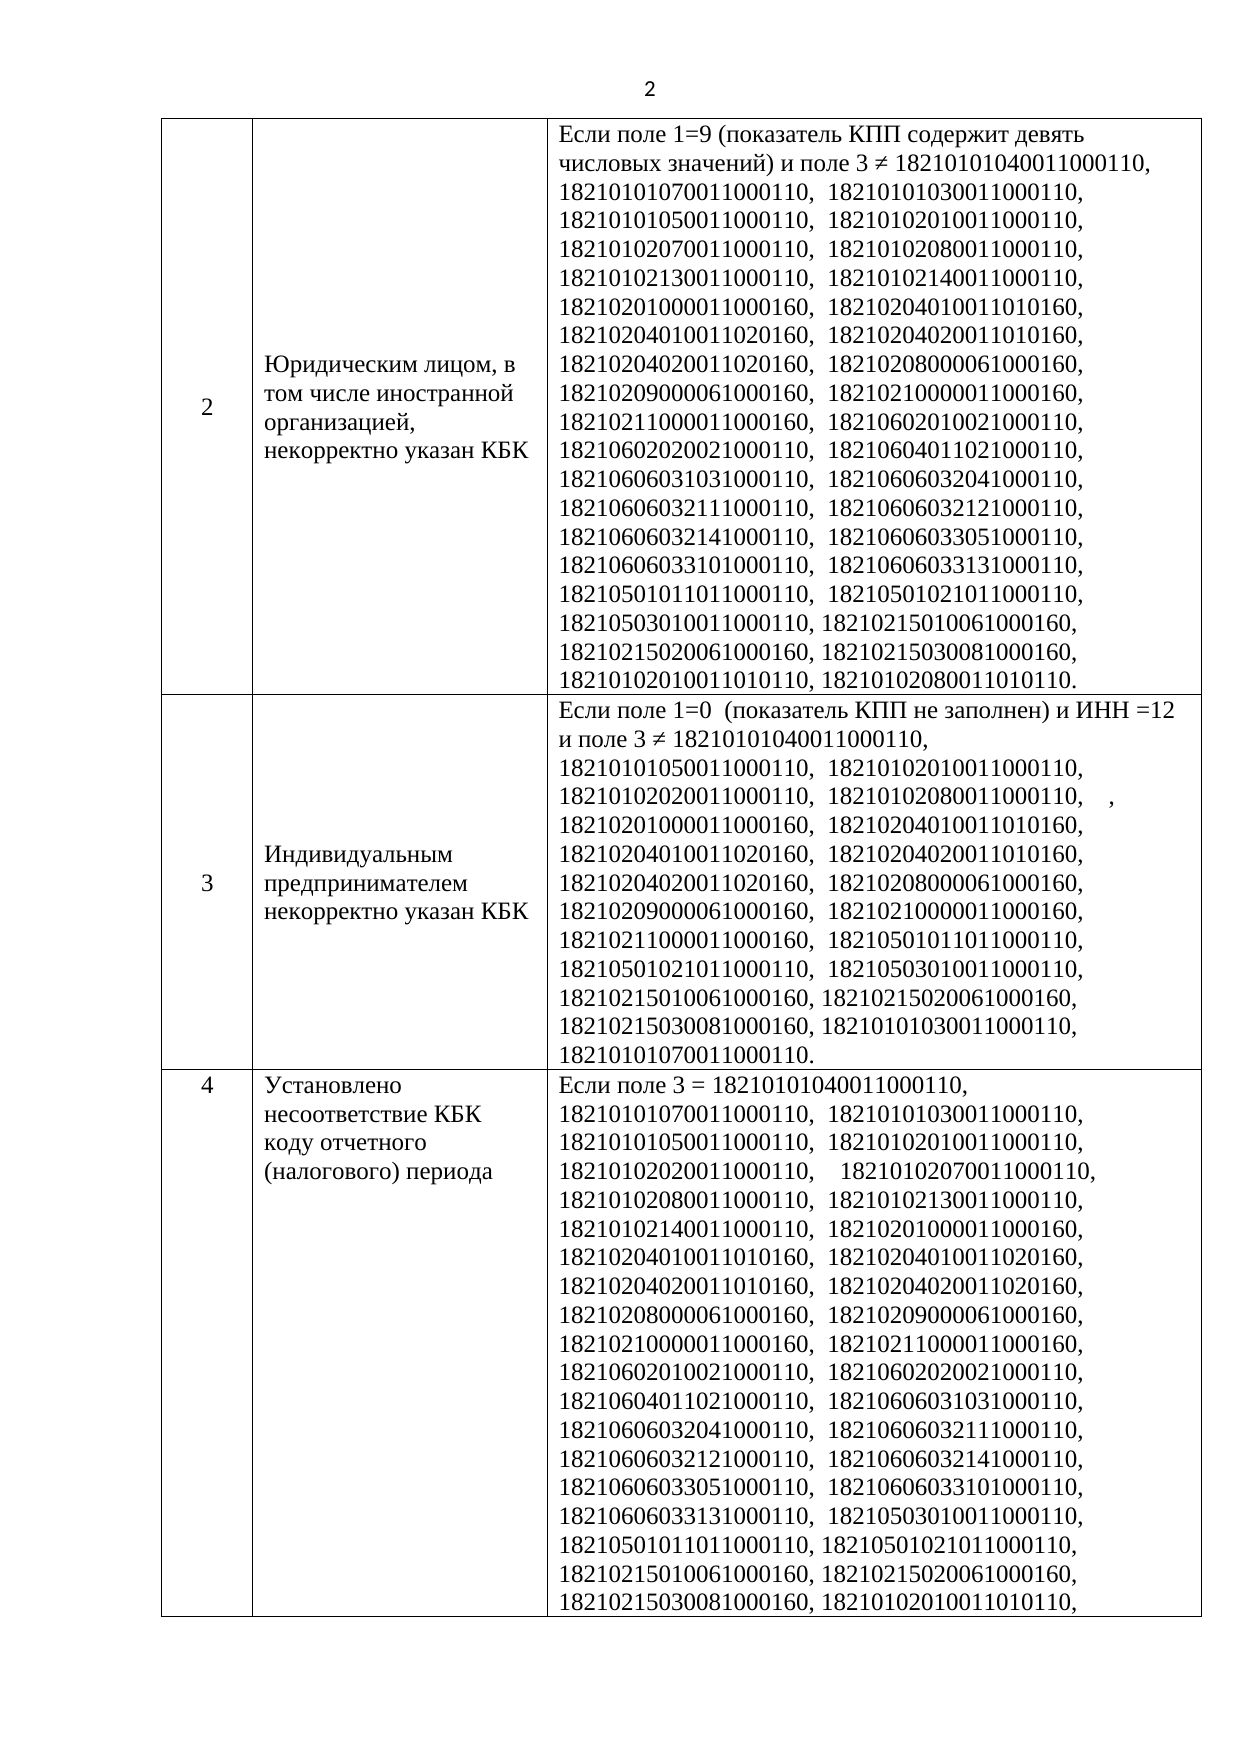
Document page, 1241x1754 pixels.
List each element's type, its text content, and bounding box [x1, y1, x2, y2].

table_cell 3 [162, 695, 252, 1069]
table_cell 2 [162, 119, 252, 694]
table_cell Если поле 1=9 (показатель КПП содержит девять числовых значений) и поле 3 ≠ 18210101040011000110, 18210101070011000110, 18210101030011000110, 18210101050011000110, 18210102010011000110, 18210102070011000110, 18210102080011000110, 18210102130011000110, 18210102140011000110, 18210201000011000160, 18210204010011010160, 18210204010011020160, 18210204020011010160, 18210204020011020160, 18210208000061000160, 18210209000061000160, 18210210000011000160, 18210211000011000160, 18210602010021000110, 18210602020021000110, 18210604011021000110, 18210606031031000110, 18210606032041000110, 18210606032111000110, 18210606032121000110, 18210606032141000110, 18210606033051000110, 18210606033101000110, 18210606033131000110, 18210501011011000110, 18210501021011000110, 18210503010011000110, 18210215010061000160, 18210215020061000160, 18210215030081000160, 18210102010011010110, 18210102080011010110. [548, 119, 1201, 694]
table_cell Если поле 1=0 (показатель КПП не заполнен) и ИНН =12 и поле 3 ≠ 18210101040011000110, 18210101050011000110, 18210102010011000110, 18210102020011000110, 18210102080011000110, , 18210201000011000160, 18210204010011010160, 18210204010011020160, 18210204020011010160, 18210204020011020160, 18210208000061000160, 18210209000061000160, 18210210000011000160, 18210211000011000160, 18210501011011000110, 18210501021011000110, 18210503010011000110, 18210215010061000160, 18210215020061000160, 18210215030081000160, 18210101030011000110, 18210101070011000110. [548, 695, 1201, 1069]
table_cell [253, 1070, 547, 1616]
table_cell Индивидуальным предпринимателем некорректно указан КБК [253, 695, 547, 1069]
table_cell Юридическим лицом, в том числе иностранной организацией, некорректно указан КБК [253, 119, 547, 694]
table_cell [548, 1070, 1201, 1616]
table_cell 4 [162, 1070, 252, 1616]
